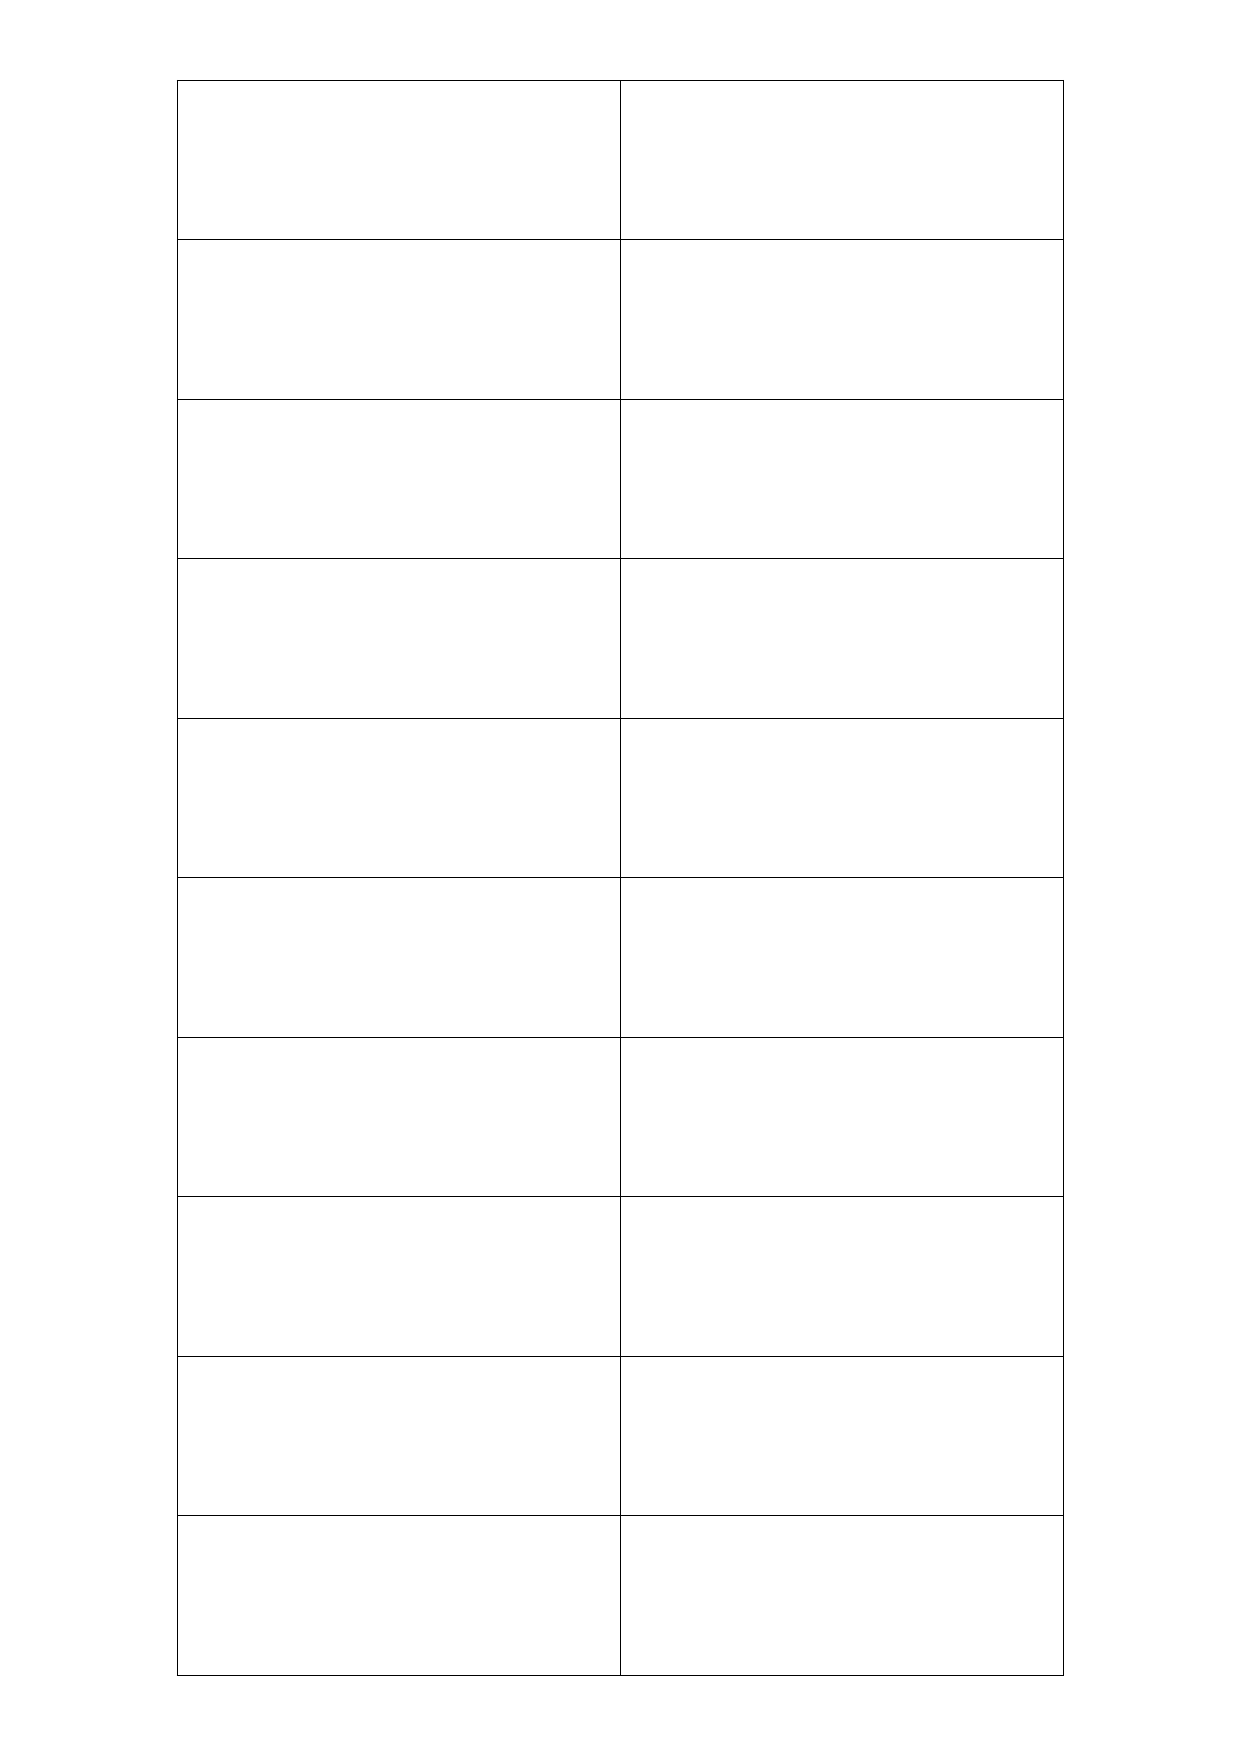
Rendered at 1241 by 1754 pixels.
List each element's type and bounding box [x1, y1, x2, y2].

table_header [621, 81, 1063, 239]
table_cell [178, 1357, 620, 1515]
table_cell [621, 559, 1063, 718]
table_cell [621, 1357, 1063, 1515]
table_cell [178, 719, 620, 877]
table_cell [621, 878, 1063, 1037]
table_cell [178, 400, 620, 558]
table_cell [621, 719, 1063, 877]
table_header [178, 81, 620, 239]
table_cell [178, 240, 620, 399]
table_cell [621, 400, 1063, 558]
table_cell [178, 1516, 620, 1674]
table_cell [621, 1197, 1063, 1356]
table_cell [178, 559, 620, 718]
table_cell [621, 240, 1063, 399]
table_cell [178, 1038, 620, 1196]
table_cell [621, 1516, 1063, 1674]
table_cell [178, 1197, 620, 1356]
table_cell [178, 878, 620, 1037]
table_cell [621, 1038, 1063, 1196]
